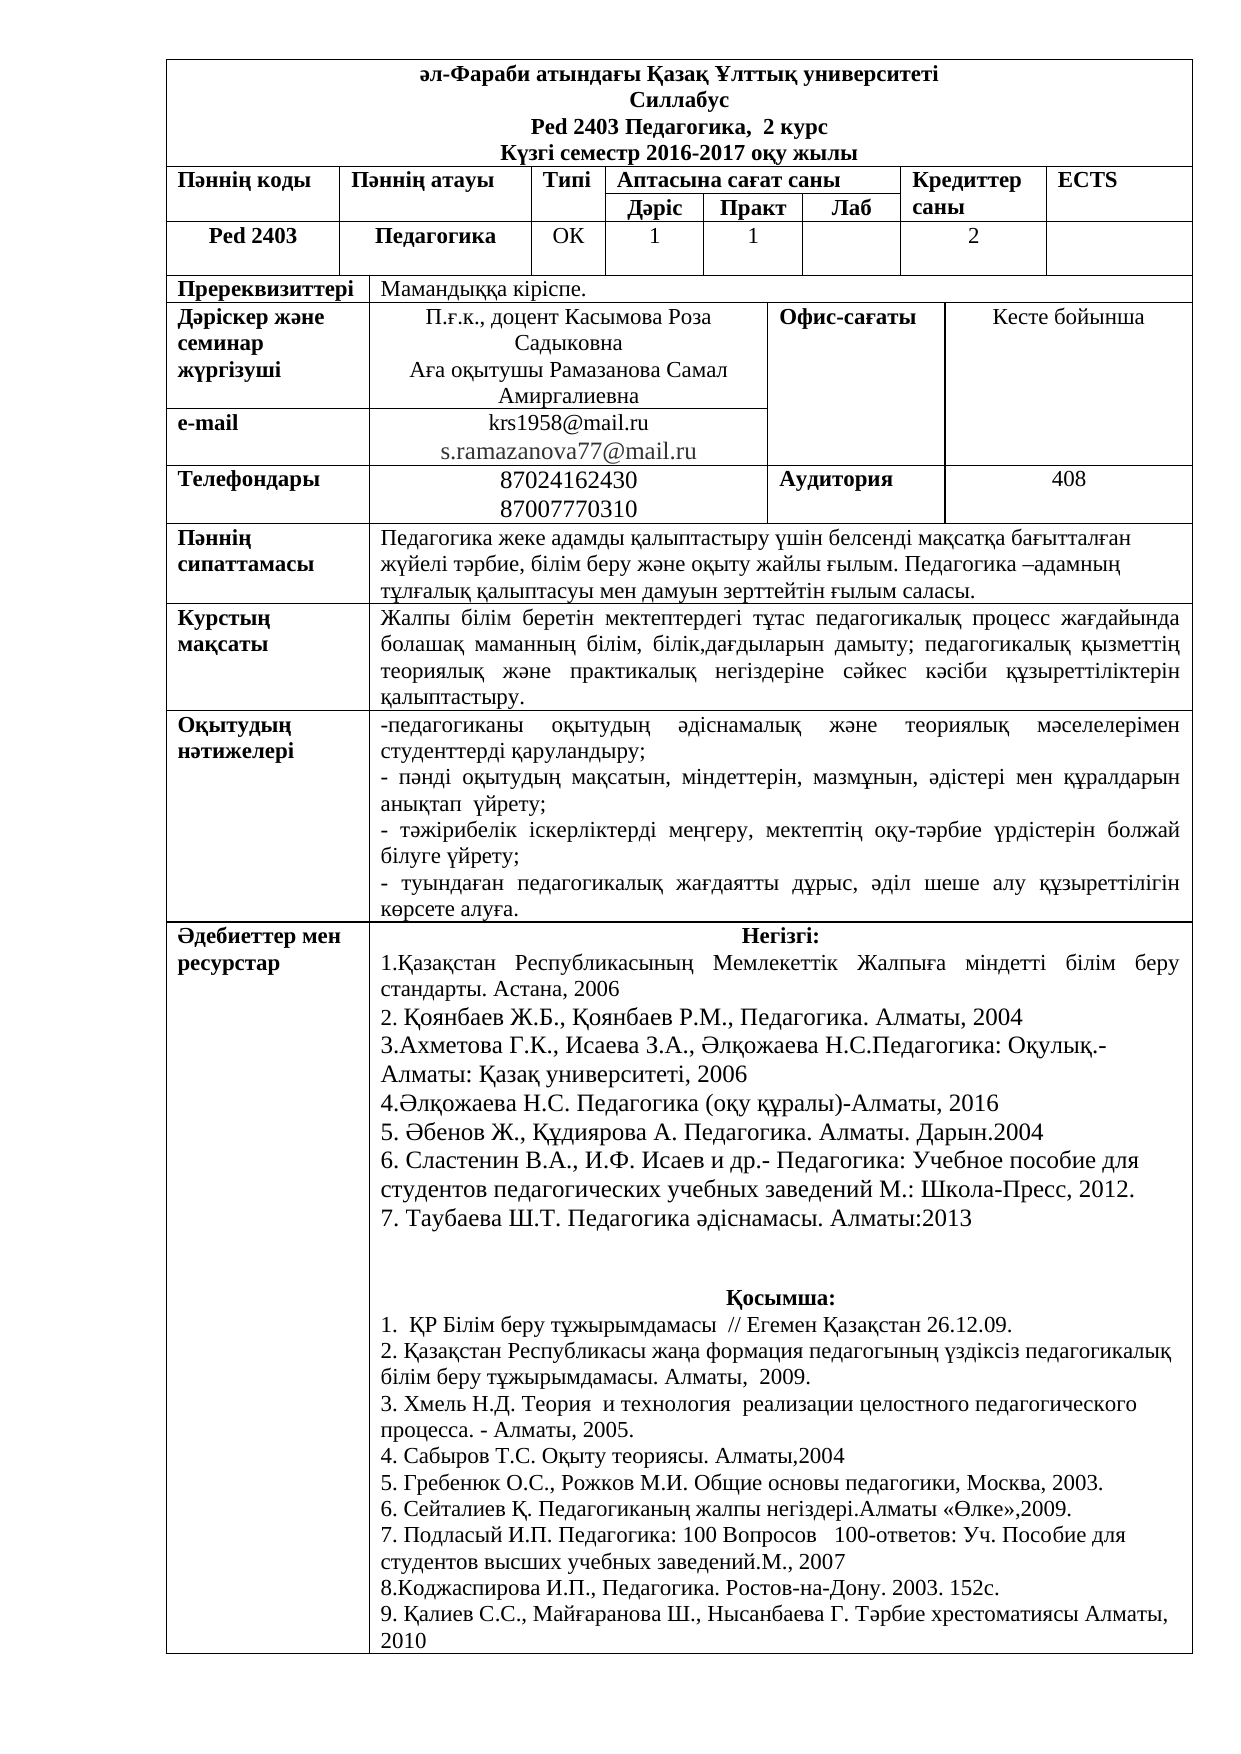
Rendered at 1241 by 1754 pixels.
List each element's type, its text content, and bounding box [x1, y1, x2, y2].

table_cell Жалпы білім беретін мектептердегі тұтас педагогикалық процесс жағдайында болашақ маманның білім, білік,дағдыларын дамыту; педагогикалық қызметтің теориялық және практикалық негіздеріне сәйкес кәсіби құзыреттіліктерін қалыптастыру. [370, 604, 1192, 709]
table_cell Пәннің коды [167, 167, 339, 221]
table_cell Кредиттер саны [901, 167, 1046, 221]
table_cell krs1958@mail.ru s.ramazanova77@mail.ru [370, 409, 767, 464]
table_cell Аптасына сағат саны [606, 167, 900, 193]
table_cell e-mail [167, 409, 369, 464]
table_cell Практ [704, 194, 802, 221]
table_cell Аудитория [768, 466, 944, 523]
table_cell Дәріскер және семинар жүргізуші [167, 303, 369, 408]
table_cell -педагогиканы оқытудың әдіснамалық және теориялық мәселелерімен студенттерді қаруландыру; - пәнді оқытудың мақсатын, міндеттерін, мазмұнын, әдістері мен құралдарын анықтап үйрету; - тәжірибелік іскерліктерді меңгеру, мектептің оқу-тәрбие үрдістерін болжай білуге үйрету; - туындаған педагогикалық жағдаятты дұрыс, әділ шеше алу құзыреттілігін көрсете алуға. [370, 711, 1192, 921]
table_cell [167, 923, 369, 1653]
table_cell Педагогика [340, 222, 531, 274]
table_header әл-Фараби атындағы Қазақ Ұлттық университеті Силлабус Ped 2403 Педагогика, 2 курс Күзгі семестр 2016-2017 оқу жылы [167, 60, 1192, 166]
table_cell 408 [946, 466, 1192, 523]
table_cell 1 [704, 222, 802, 274]
table_cell Пәннің атауы [340, 167, 531, 221]
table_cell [370, 923, 1192, 1653]
table_cell ECTS [1047, 167, 1192, 221]
table_cell ОК [532, 222, 605, 274]
table_cell П.ғ.к., доцент Касымова Роза Садыковна Аға оқытушы Рамазанова Самал Амиргалиевна [370, 303, 767, 408]
table_cell Оқытудың нәтижелері [167, 711, 369, 921]
table_cell 1 [606, 222, 703, 274]
table_cell 87024162430 87007770310 [370, 466, 767, 523]
table_cell Ped 2403 [167, 222, 339, 274]
table_cell Лаб [803, 194, 900, 221]
table_cell Пәннің сипаттамасы [167, 524, 369, 603]
table_cell Дәріс [606, 194, 703, 221]
table_cell Типі [532, 167, 605, 221]
table_cell [803, 222, 900, 274]
table_cell [1047, 222, 1192, 274]
table_cell Офис-сағаты [768, 303, 944, 464]
table_cell Мамандыққа кіріспе. [370, 276, 1192, 302]
table_cell Педагогика жеке адамды қалыптастыру үшін белсенді мақсатқа бағытталған жүйелі тәрбие, білім беру және оқыту жайлы ғылым. Педагогика –адамның тұлғалық қалыптасуы мен дамуын зерттейтін ғылым саласы. [370, 524, 1192, 603]
table_cell 2 [901, 222, 1046, 274]
table_cell Курстың мақсаты [167, 604, 369, 709]
table_cell Телефондары [167, 466, 369, 523]
table_cell Кесте бойынша [946, 303, 1192, 464]
table_cell Пререквизиттері [167, 276, 369, 302]
